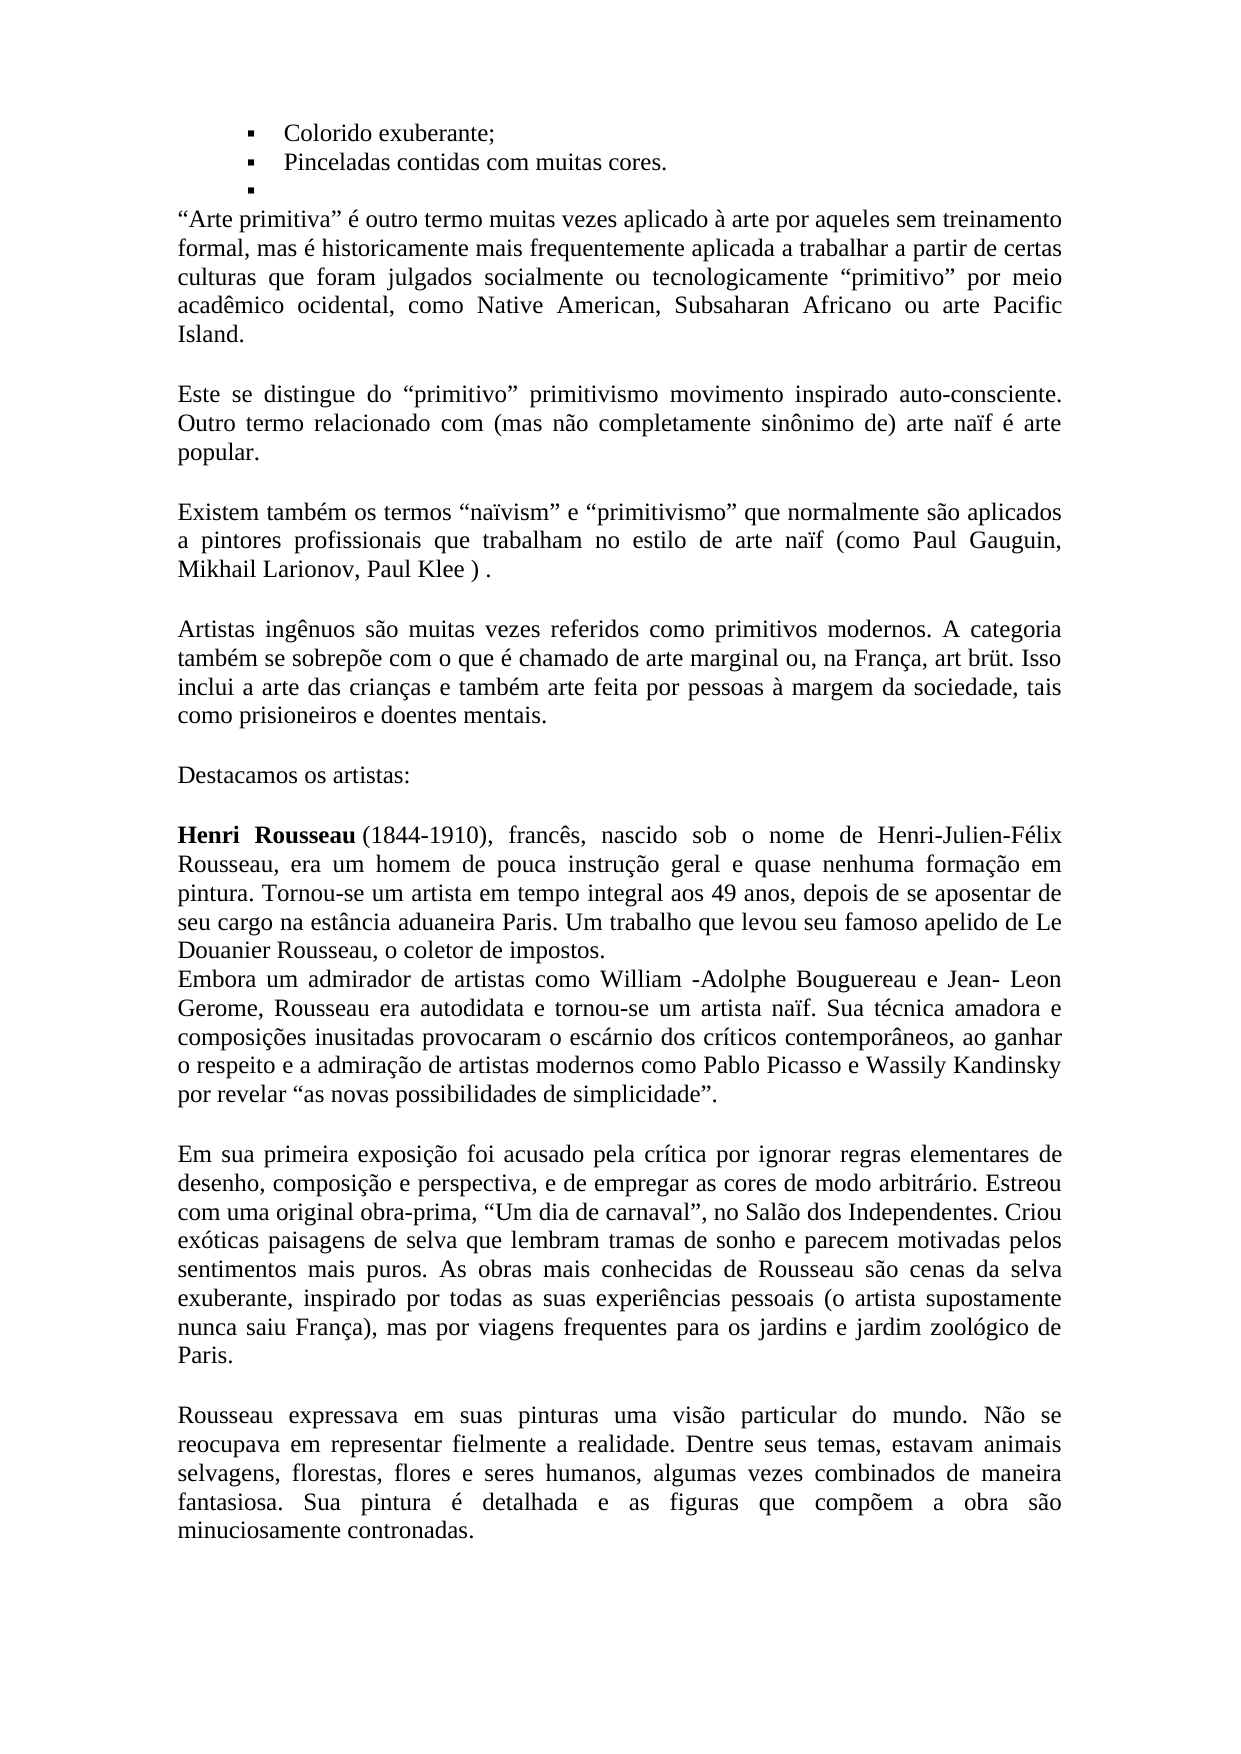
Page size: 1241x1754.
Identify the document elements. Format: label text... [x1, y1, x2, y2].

text “Arte primitiva” é outro termo muitas vezes aplicado à arte por aqueles sem treinamento formal, mas é historicamente mais frequentemente aplicada a trabalhar a partir de certas culturas que foram julgados socialmente ou tecnologicamente “primitivo” por meio acadêmico ocidental, como Native American, Subsaharan Africano ou arte Pacific Island. [177, 204, 1063, 348]
list Colorido exuberante; [246, 118, 1063, 147]
list Pinceladas contidas com muitas cores. [246, 147, 1063, 176]
text Este se distingue do “primitivo” primitivismo movimento inspirado auto-consciente. Outro termo relacionado com (mas não completamente sinônimo de) arte naïf é arte popular. [177, 379, 1063, 466]
text Em sua primeira exposição foi acusado pela crítica por ignorar regras elementares de desenho, composição e perspectiva, e de empregar as cores de modo arbitrário. Estreou com uma original obra-prima, “Um dia de carnaval”, no Salão dos Independentes. Criou exóticas paisagens de selva que lembram tramas de sonho e parecem motivadas pelos sentimentos mais puros. As obras mais conhecidas de Rousseau são cenas da selva exuberante, inspirado por todas as suas experiências pessoais (o artista supostamente nunca saiu França), mas por viagens frequentes para os jardins e jardim zoológico de Paris. [177, 1139, 1063, 1369]
text Destacamos os artistas: [177, 761, 1063, 789]
text Artistas ingênuos são muitas vezes referidos como primitivos modernos. A categoria também se sobrepõe com o que é chamado de arte marginal ou, na França, art brüt. Isso inclui a arte das crianças e também arte feita por pessoas à margem da sociedade, tais como prisioneiros e doentes mentais. [177, 614, 1063, 729]
text Rousseau expressava em suas pinturas uma visão particular do mundo. Não se reocupava em representar fielmente a realidade. Dentre seus temas, estavam animais selvagens, florestas, flores e seres humanos, algumas vezes combinados de maneira fantasiosa. Sua pintura é detalhada e as figuras que compõem a obra são minuciosamente contronadas. [177, 1401, 1063, 1544]
text Existem também os termos “naïvism” e “primitivismo” que normalmente são aplicados a pintores profissionais que trabalham no estilo de arte naïf (como Paul Gauguin, Mikhail Larionov, Paul Klee ) . [177, 497, 1063, 583]
text Henri Rousseau (1844-1910), francês, nascido sob o nome de Henri-Julien-Félix Rousseau, era um homem de pouca instrução geral e quase nenhuma formação em pintura. Tornou-se um artista em tempo integral aos 49 anos, depois de se aposentar de seu cargo na estância aduaneira Paris. Um trabalho que levou seu famoso apelido de Le Douanier Rousseau, o coletor de impostos. [177, 821, 1063, 964]
text Embora um admirador de artistas como William -Adolphe Bouguereau e Jean- Leon Gerome, Rousseau era autodidata e tornou-se um artista naïf. Sua técnica amadora e composições inusitadas provocaram o escárnio dos críticos contemporâneos, ao ganhar o respeito e a admiração de artistas modernos como Pablo Picasso e Wassily Kandinsky por revelar “as novas possibilidades de simplicidade”. [177, 964, 1063, 1108]
